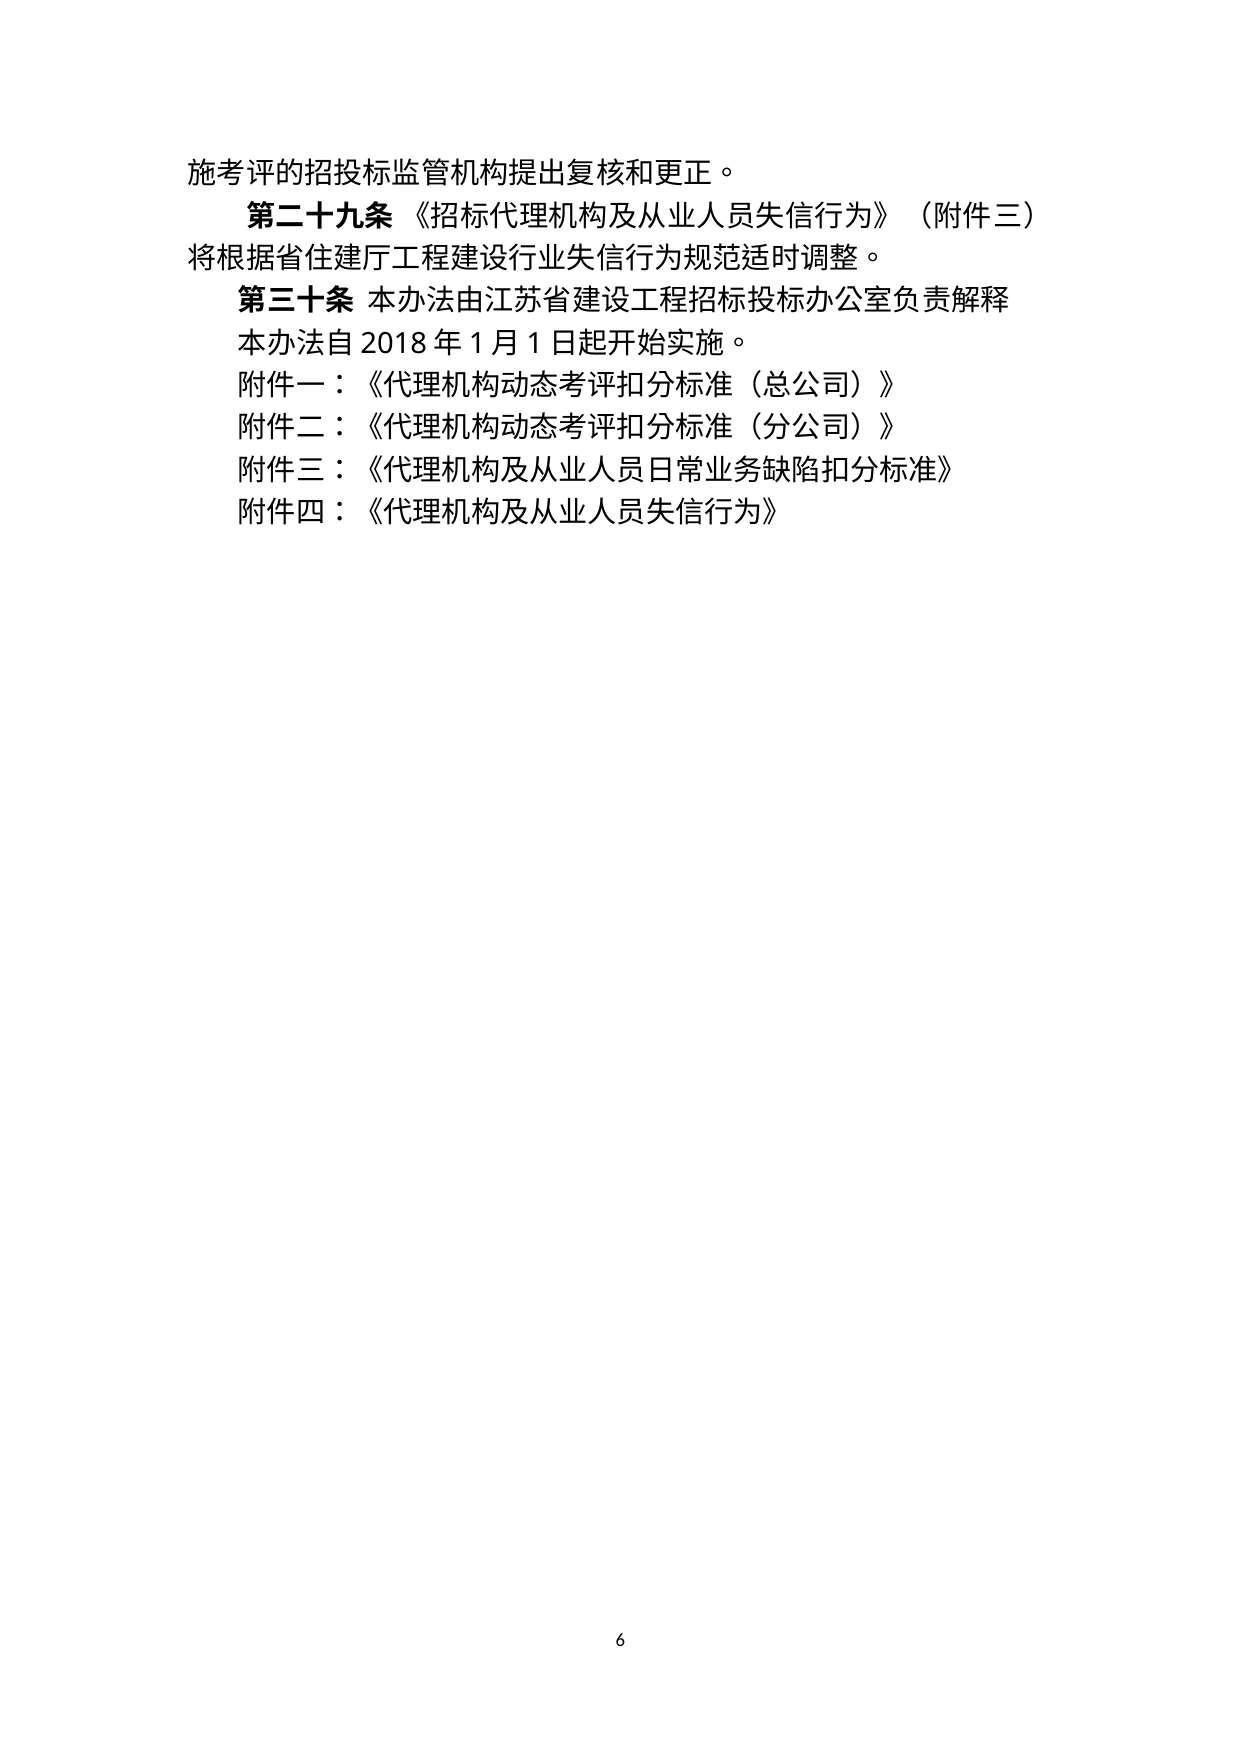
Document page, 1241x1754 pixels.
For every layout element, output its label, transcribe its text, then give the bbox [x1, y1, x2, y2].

text 附件二：《代理机构动态考评扣分标准（分公司）》 [187, 404, 1053, 446]
text 本办法自2018年 1月1 日起开始实施。 [187, 319, 1053, 362]
text 第三十条 本办法由江苏省建设工程招标投标办公室负责解释 [187, 277, 1053, 319]
text 附件三：《代理机构及从业人员日常业务缺陷扣分标准》 [187, 446, 1053, 488]
text 附件四：《代理机构及从业人员失信行为》 [187, 488, 1053, 531]
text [187, 150, 1053, 192]
text 第二十九条 《招标代理机构及从业人员失信行为》（附件三）将根据省住建厅工程建设行业失信行为规范适时调整。 [187, 192, 1053, 277]
text 附件一：《代理机构动态考评扣分标准（总公司）》 [187, 362, 1053, 404]
